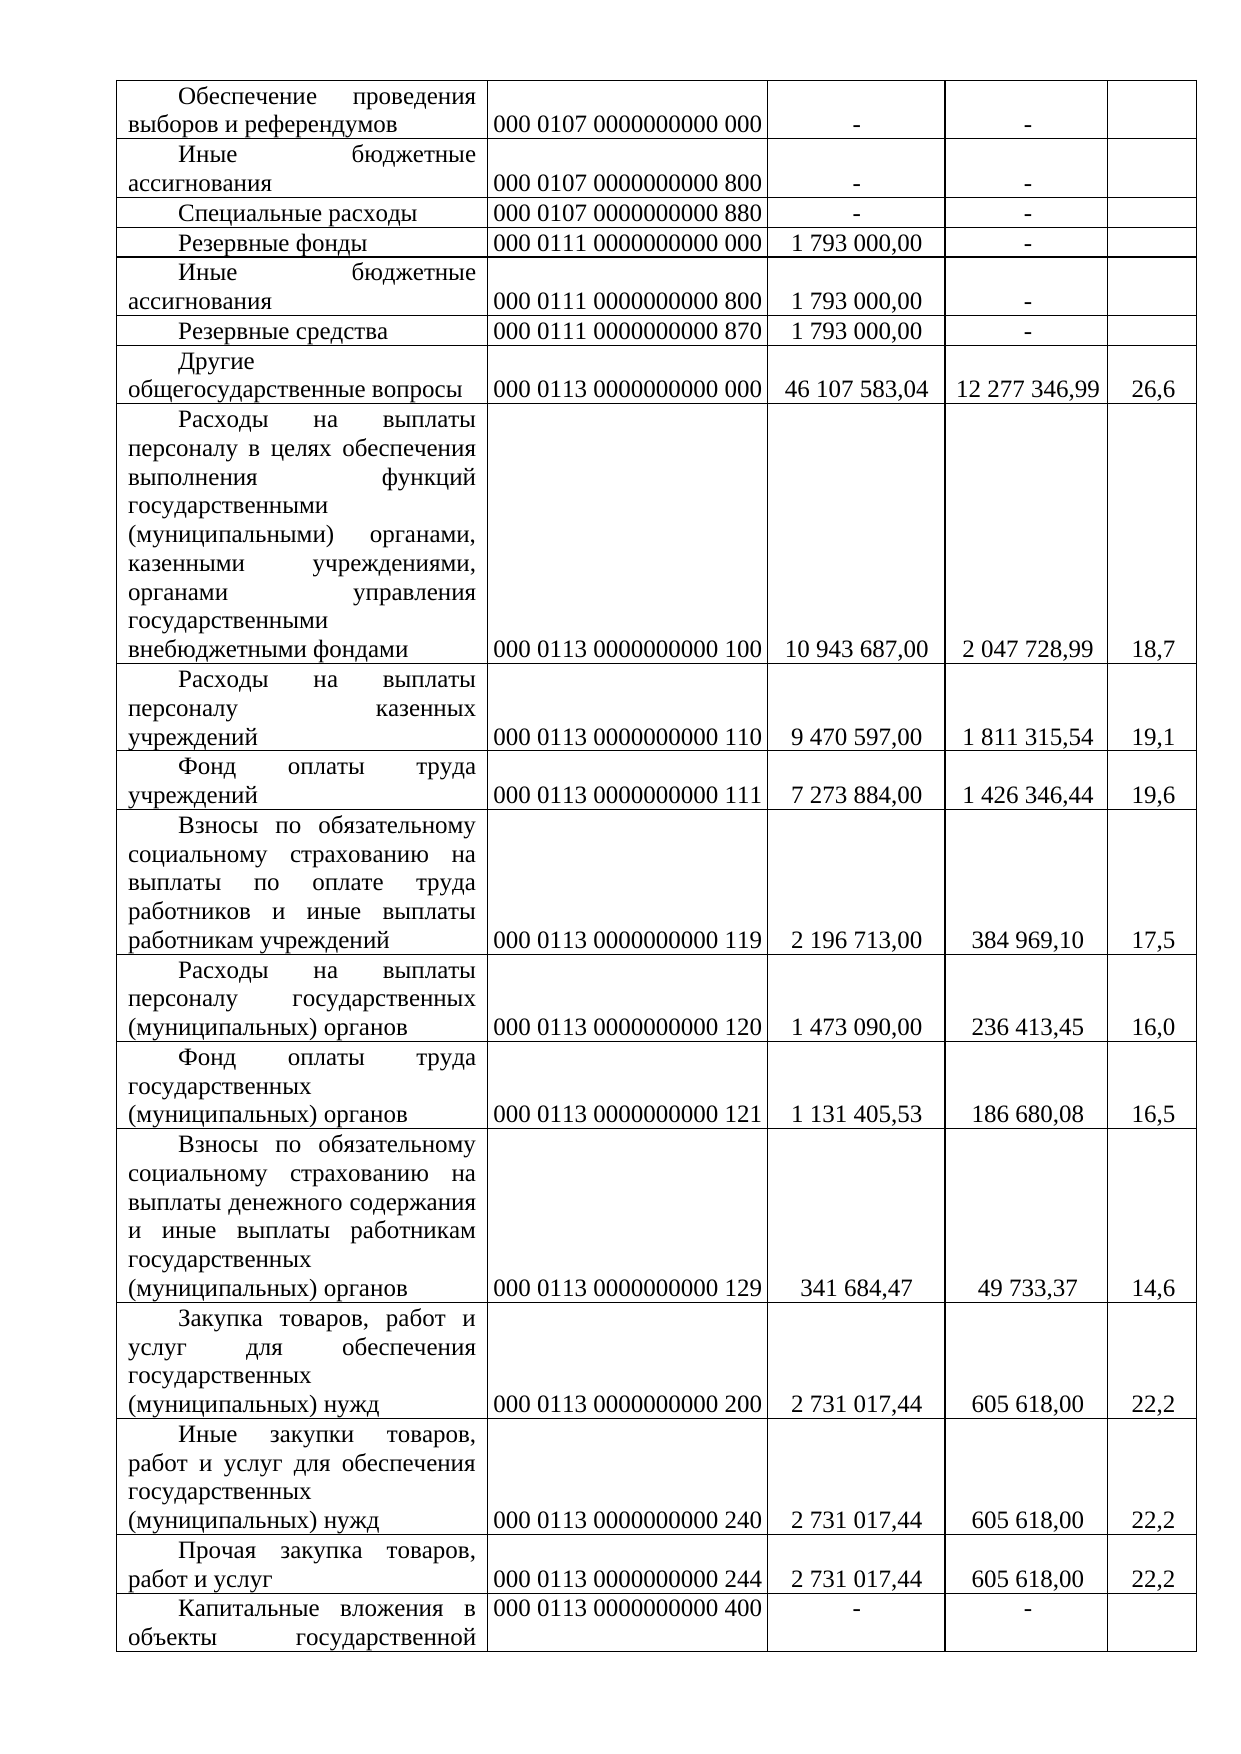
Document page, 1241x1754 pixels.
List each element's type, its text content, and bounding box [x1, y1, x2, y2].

table_cell 2 731 017,44 [768, 1419, 944, 1534]
table_cell 000 0113 0000000000 100 [488, 404, 767, 663]
table_cell Иные закупки товаров, работ и услуг для обеспечения государственных (муниципальных) нужд [117, 1419, 487, 1534]
table_cell - [946, 139, 1107, 197]
table_cell 1 473 090,00 [768, 955, 944, 1041]
table_cell [1108, 139, 1196, 197]
table_cell 2 196 713,00 [768, 810, 944, 954]
table_cell - [946, 198, 1107, 227]
table_cell - [946, 228, 1107, 256]
table_cell [1108, 198, 1196, 227]
table_cell Резервные средства [117, 316, 487, 345]
table_cell 341 684,47 [768, 1129, 944, 1302]
table_cell Обеспечение проведения выборов и референдумов [117, 81, 487, 138]
table_cell [1108, 316, 1196, 345]
table_cell 384 969,10 [946, 810, 1107, 954]
table_cell 2 731 017,44 [768, 1303, 944, 1418]
table_cell 186 680,08 [946, 1042, 1107, 1128]
table_cell 000 0113 0000000000 120 [488, 955, 767, 1041]
table_cell 1 131 405,53 [768, 1042, 944, 1128]
table_cell 000 0113 0000000000 110 [488, 664, 767, 750]
table_cell Фонд оплаты труда государственных (муниципальных) органов [117, 1042, 487, 1128]
table_cell - [946, 1594, 1107, 1651]
table_cell Другие общегосударственные вопросы [117, 346, 487, 403]
table_cell 1 426 346,44 [946, 751, 1107, 809]
table_cell 19,1 [1108, 664, 1196, 750]
table_cell Иные бюджетные ассигнования [117, 139, 487, 197]
table_cell - [946, 81, 1107, 138]
table_cell - [768, 1594, 944, 1651]
table_cell 2 731 017,44 [768, 1535, 944, 1592]
table_cell 26,6 [1108, 346, 1196, 403]
table_cell Прочая закупка товаров, работ и услуг [117, 1535, 487, 1592]
table_cell 12 277 346,99 [946, 346, 1107, 403]
table_cell Взносы по обязательному социальному страхованию на выплаты денежного содержания и иные выплаты работникам государственных (муниципальных) органов [117, 1129, 487, 1302]
table_cell 605 618,00 [946, 1535, 1107, 1592]
table_cell - [768, 81, 944, 138]
table_cell 16,0 [1108, 955, 1196, 1041]
table_cell Расходы на выплаты персоналу казенных учреждений [117, 664, 487, 750]
table_cell 7 273 884,00 [768, 751, 944, 809]
table_cell 2 047 728,99 [946, 404, 1107, 663]
table_cell [1108, 228, 1196, 256]
table_cell 000 0113 0000000000 119 [488, 810, 767, 954]
table_cell 000 0111 0000000000 800 [488, 258, 767, 315]
table_cell 9 470 597,00 [768, 664, 944, 750]
table_cell 000 0113 0000000000 240 [488, 1419, 767, 1534]
table_cell 14,6 [1108, 1129, 1196, 1302]
table_cell 22,2 [1108, 1535, 1196, 1592]
table_cell 000 0113 0000000000 111 [488, 751, 767, 809]
table_cell [1108, 81, 1196, 138]
table_cell [1108, 258, 1196, 315]
table_cell 1 793 000,00 [768, 228, 944, 256]
table_cell Расходы на выплаты персоналу в целях обеспечения выполнения функций государственными (муниципальными) органами, казенными учреждениями, органами управления государственными внебюджетными фондами [117, 404, 487, 663]
table_cell 17,5 [1108, 810, 1196, 954]
table_cell 000 0107 0000000000 000 [488, 81, 767, 138]
table_cell 46 107 583,04 [768, 346, 944, 403]
table_cell - [946, 316, 1107, 345]
table_cell - [946, 258, 1107, 315]
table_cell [488, 1594, 767, 1651]
table_cell Взносы по обязательному социальному страхованию на выплаты по оплате труда работников и иные выплаты работникам учреждений [117, 810, 487, 954]
table_cell 1 793 000,00 [768, 316, 944, 345]
table_cell Иные бюджетные ассигнования [117, 258, 487, 315]
table_cell 000 0113 0000000000 244 [488, 1535, 767, 1592]
table_cell Специальные расходы [117, 198, 487, 227]
table_cell 000 0107 0000000000 800 [488, 139, 767, 197]
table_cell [117, 1594, 487, 1651]
table_cell Закупка товаров, работ и услуг для обеспечения государственных (муниципальных) нужд [117, 1303, 487, 1418]
table_cell 22,2 [1108, 1419, 1196, 1534]
table_cell 19,6 [1108, 751, 1196, 809]
table_cell 16,5 [1108, 1042, 1196, 1128]
table_cell - [768, 139, 944, 197]
table_cell 10 943 687,00 [768, 404, 944, 663]
table_cell 000 0111 0000000000 000 [488, 228, 767, 256]
table_cell 000 0111 0000000000 870 [488, 316, 767, 345]
table_cell 000 0113 0000000000 121 [488, 1042, 767, 1128]
table_cell 000 0113 0000000000 129 [488, 1129, 767, 1302]
table_cell 1 811 315,54 [946, 664, 1107, 750]
table_cell Резервные фонды [117, 228, 487, 256]
table_cell 1 793 000,00 [768, 258, 944, 315]
table_cell Фонд оплаты труда учреждений [117, 751, 487, 809]
table_cell 000 0113 0000000000 000 [488, 346, 767, 403]
table_cell 22,2 [1108, 1303, 1196, 1418]
table_cell 18,7 [1108, 404, 1196, 663]
table_cell [1108, 1594, 1196, 1651]
table_cell 000 0107 0000000000 880 [488, 198, 767, 227]
table_cell 236 413,45 [946, 955, 1107, 1041]
table_cell Расходы на выплаты персоналу государственных (муниципальных) органов [117, 955, 487, 1041]
table_cell 000 0113 0000000000 200 [488, 1303, 767, 1418]
table_cell - [768, 198, 944, 227]
table_cell 49 733,37 [946, 1129, 1107, 1302]
table_cell 605 618,00 [946, 1303, 1107, 1418]
table_cell 605 618,00 [946, 1419, 1107, 1534]
